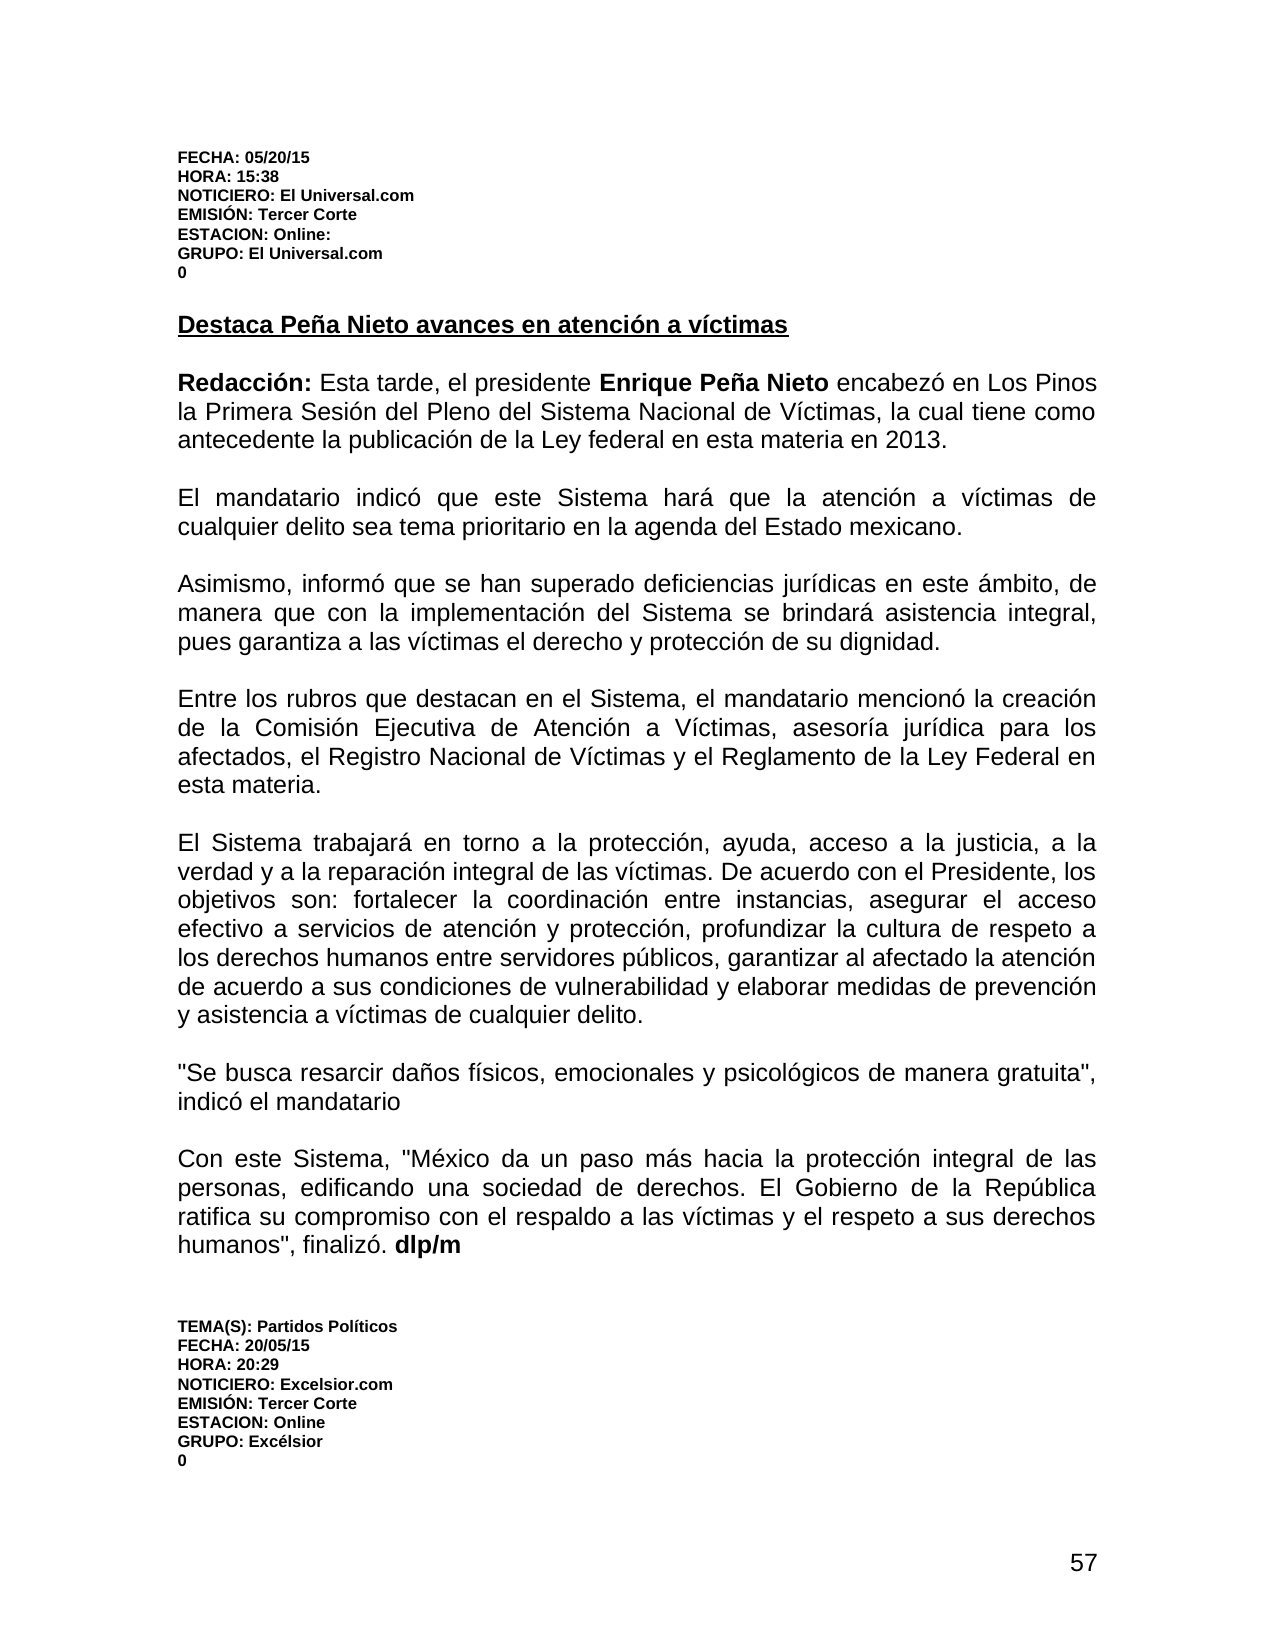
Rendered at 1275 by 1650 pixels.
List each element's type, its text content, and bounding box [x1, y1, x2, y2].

text Entre los rubros que destacan en el Sistema, el mandatario mencionó la creación de la Comisión Ejecutiva de Atención a Víctimas, asesoría jurídica para los afectados, el Registro Nacional de Víctimas y el Reglamento de la Ley Federal en esta materia. [177, 684, 1098, 799]
text Con este Sistema, "México da un paso más hacia la protección integral de las personas, edificando una sociedad de derechos. El Gobierno de la República ratifica su compromiso con el respaldo a las víctimas y el respeto a sus derechos humanos", finalizó. dlp/m [177, 1144, 1098, 1259]
text EMISIÓN: Tercer Corte [177, 1393, 1098, 1413]
text Destaca Peña Nieto avances en atención a víctimas [177, 311, 1098, 339]
text "Se busca resarcir daños físicos, emocionales y psicológicos de manera gratuita", indicó el mandatario [177, 1058, 1098, 1116]
text 0 [177, 263, 1098, 282]
text FECHA: 05/20/15 [177, 148, 1098, 167]
text NOTICIERO: Excelsior.com [177, 1374, 1098, 1393]
text HORA: 20:29 [177, 1355, 1098, 1374]
text GRUPO: Excélsior [177, 1432, 1098, 1451]
text Redacción: Esta tarde, el presidente Enrique Peña Nieto encabezó en Los Pinos la Primera Sesión del Pleno del Sistema Nacional de Víctimas, la cual tiene como antecedente la publicación de la Ley federal en esta materia en 2013. [177, 368, 1098, 454]
text El mandatario indicó que este Sistema hará que la atención a víctimas de cualquier delito sea tema prioritario en la agenda del Estado mexicano. [177, 483, 1098, 541]
text EMISIÓN: Tercer Corte [177, 205, 1098, 224]
text HORA: 15:38 [177, 167, 1098, 186]
text El Sistema trabajará en torno a la protección, ayuda, acceso a la justicia, a la verdad y a la reparación integral de las víctimas. De acuerdo con el Presidente, los objetivos son: fortalecer la coordinación entre instancias, asegurar el acceso efectivo a servicios de atención y protección, profundizar la cultura de respeto a los derechos humanos entre servidores públicos, garantizar al afectado la atención de acuerdo a sus condiciones de vulnerabilidad y elaborar medidas de prevención y asistencia a víctimas de cualquier delito. [177, 828, 1098, 1029]
text ESTACION: Online [177, 1413, 1098, 1432]
text NOTICIERO: El Universal.com [177, 186, 1098, 205]
text 0 [177, 1451, 1098, 1470]
text ESTACION: Online: [177, 224, 1098, 243]
text GRUPO: El Universal.com [177, 243, 1098, 263]
text TEMA(S): Partidos Políticos [177, 1317, 1098, 1336]
text FECHA: 20/05/15 [177, 1336, 1098, 1355]
text Asimismo, informó que se han superado deficiencias jurídicas en este ámbito, de manera que con la implementación del Sistema se brindará asistencia integral, pues garantiza a las víctimas el derecho y protección de su dignidad. [177, 569, 1098, 656]
